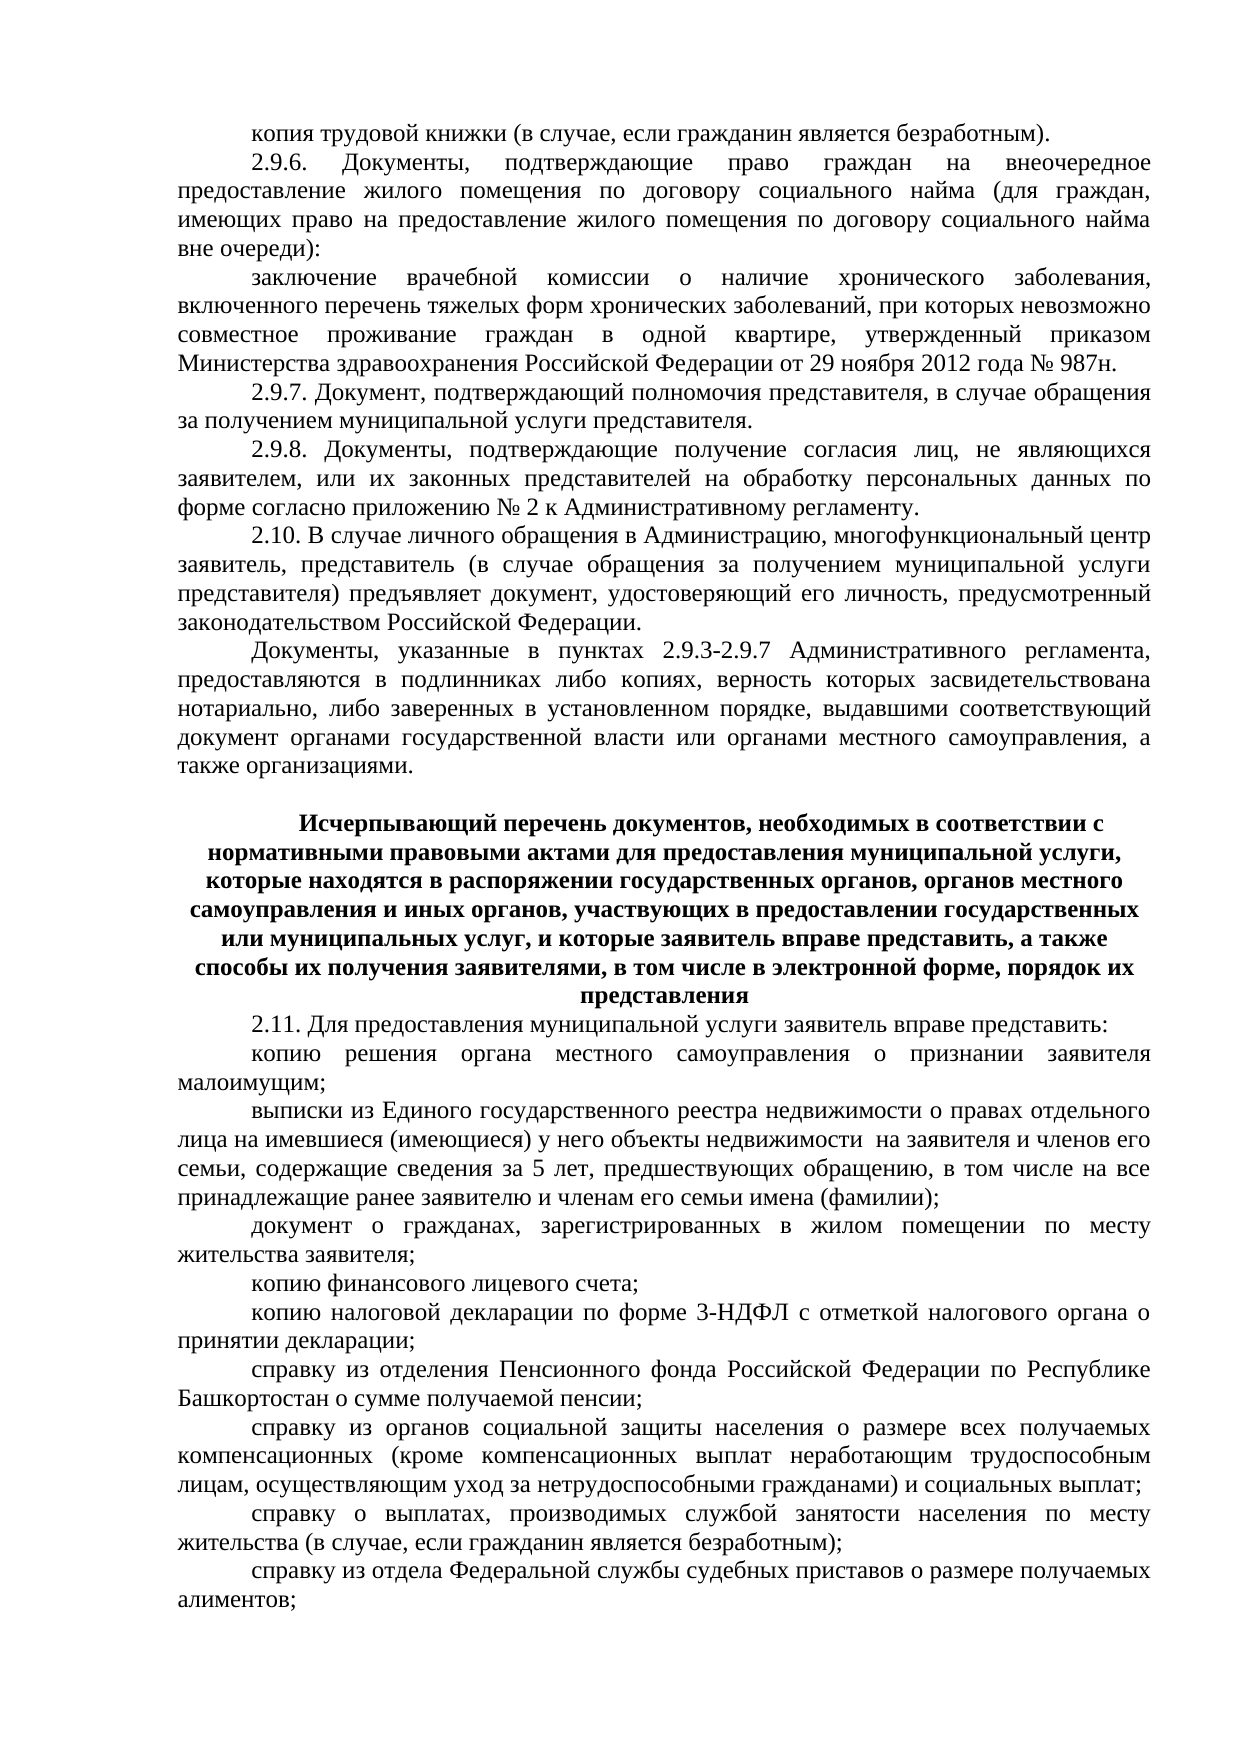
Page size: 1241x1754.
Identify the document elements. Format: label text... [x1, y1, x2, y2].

text копию решения органа местного самоуправления о признании заявителя малоимущим; [177, 1038, 1152, 1096]
text справку из отделения Пенсионного фонда Российской Федерации по Республике Башкортостан о сумме получаемой пенсии; [177, 1354, 1152, 1412]
text 2.9.6. Документы, подтверждающие право граждан на внеочередное предоставление жилого помещения по договору социального найма (для граждан, имеющих право на предоставление жилого помещения по договору социального найма вне очереди): [177, 147, 1152, 262]
text справку о выплатах, производимых службой занятости населения по месту жительства (в случае, если гражданин является безработным); [177, 1498, 1152, 1556]
text выписки из Единого государственного реестра недвижимости о правах отдельного лица на имевшиеся (имеющиеся) у него объекты недвижимости на заявителя и членов его семьи, содержащие сведения за 5 лет, предшествующих обращению, в том числе на все принадлежащие ранее заявителю и членам его семьи имена (фамилии); [177, 1096, 1152, 1211]
text справку из органов социальной защиты населения о размере всех получаемых компенсационных (кроме компенсационных выплат неработающим трудоспособным лицам, осуществляющим уход за нетрудоспособными гражданами) и социальных выплат; [177, 1412, 1152, 1498]
text Документы, указанные в пунктах 2.9.3-2.9.7 Административного регламента, предоставляются в подлинниках либо копиях, верность которых засвидетельствована нотариально, либо заверенных в установленном порядке, выдавшими соответствующий документ органами государственной власти или органами местного самоуправления, а также организациями. [177, 636, 1152, 779]
text копию финансового лицевого счета; [177, 1268, 1152, 1297]
text копию налоговой декларации по форме 3-НДФЛ с отметкой налогового органа о принятии декларации; [177, 1297, 1152, 1354]
text 2.9.8. Документы, подтверждающие получение согласия лиц, не являющихся заявителем, или их законных представителей на обработку персональных данных по форме согласно приложению № 2 к Административному регламенту. [177, 434, 1152, 521]
text 2.11. Для предоставления муниципальной услуги заявитель вправе представить: [177, 1009, 1152, 1038]
text документ о гражданах, зарегистрированных в жилом помещении по месту жительства заявителя; [177, 1211, 1152, 1268]
text справку из отдела Федеральной службы судебных приставов о размере получаемых алиментов; [177, 1556, 1152, 1613]
text заключение врачебной комиссии о наличие хронического заболевания, включенного перечень тяжелых форм хронических заболеваний, при которых невозможно совместное проживание граждан в одной квартире, утвержденный приказом Министерства здравоохранения Российской Федерации от 29 ноября 2012 года № 987н. [177, 262, 1152, 377]
text Исчерпывающий перечень документов, необходимых в соответствии с нормативными правовыми актами для предоставления муниципальной услуги, которые находятся в распоряжении государственных органов, органов местного самоуправления и иных органов, участвующих в предоставлении государственных или муниципальных услуг, и которые заявитель вправе представить, а также способы их получения заявителями, в том числе в электронной форме, порядок их представления [177, 808, 1152, 1009]
text 2.10. В случае личного обращения в Администрацию, многофункциональный центр заявитель, представитель (в случае обращения за получением муниципальной услуги представителя) предъявляет документ, удостоверяющий его личность, предусмотренный законодательством Российской Федерации. [177, 521, 1152, 636]
text копия трудовой книжки (в случае, если гражданин является безработным). [177, 118, 1152, 147]
text 2.9.7. Документ, подтверждающий полномочия представителя, в случае обращения за получением муниципальной услуги представителя. [177, 377, 1152, 434]
